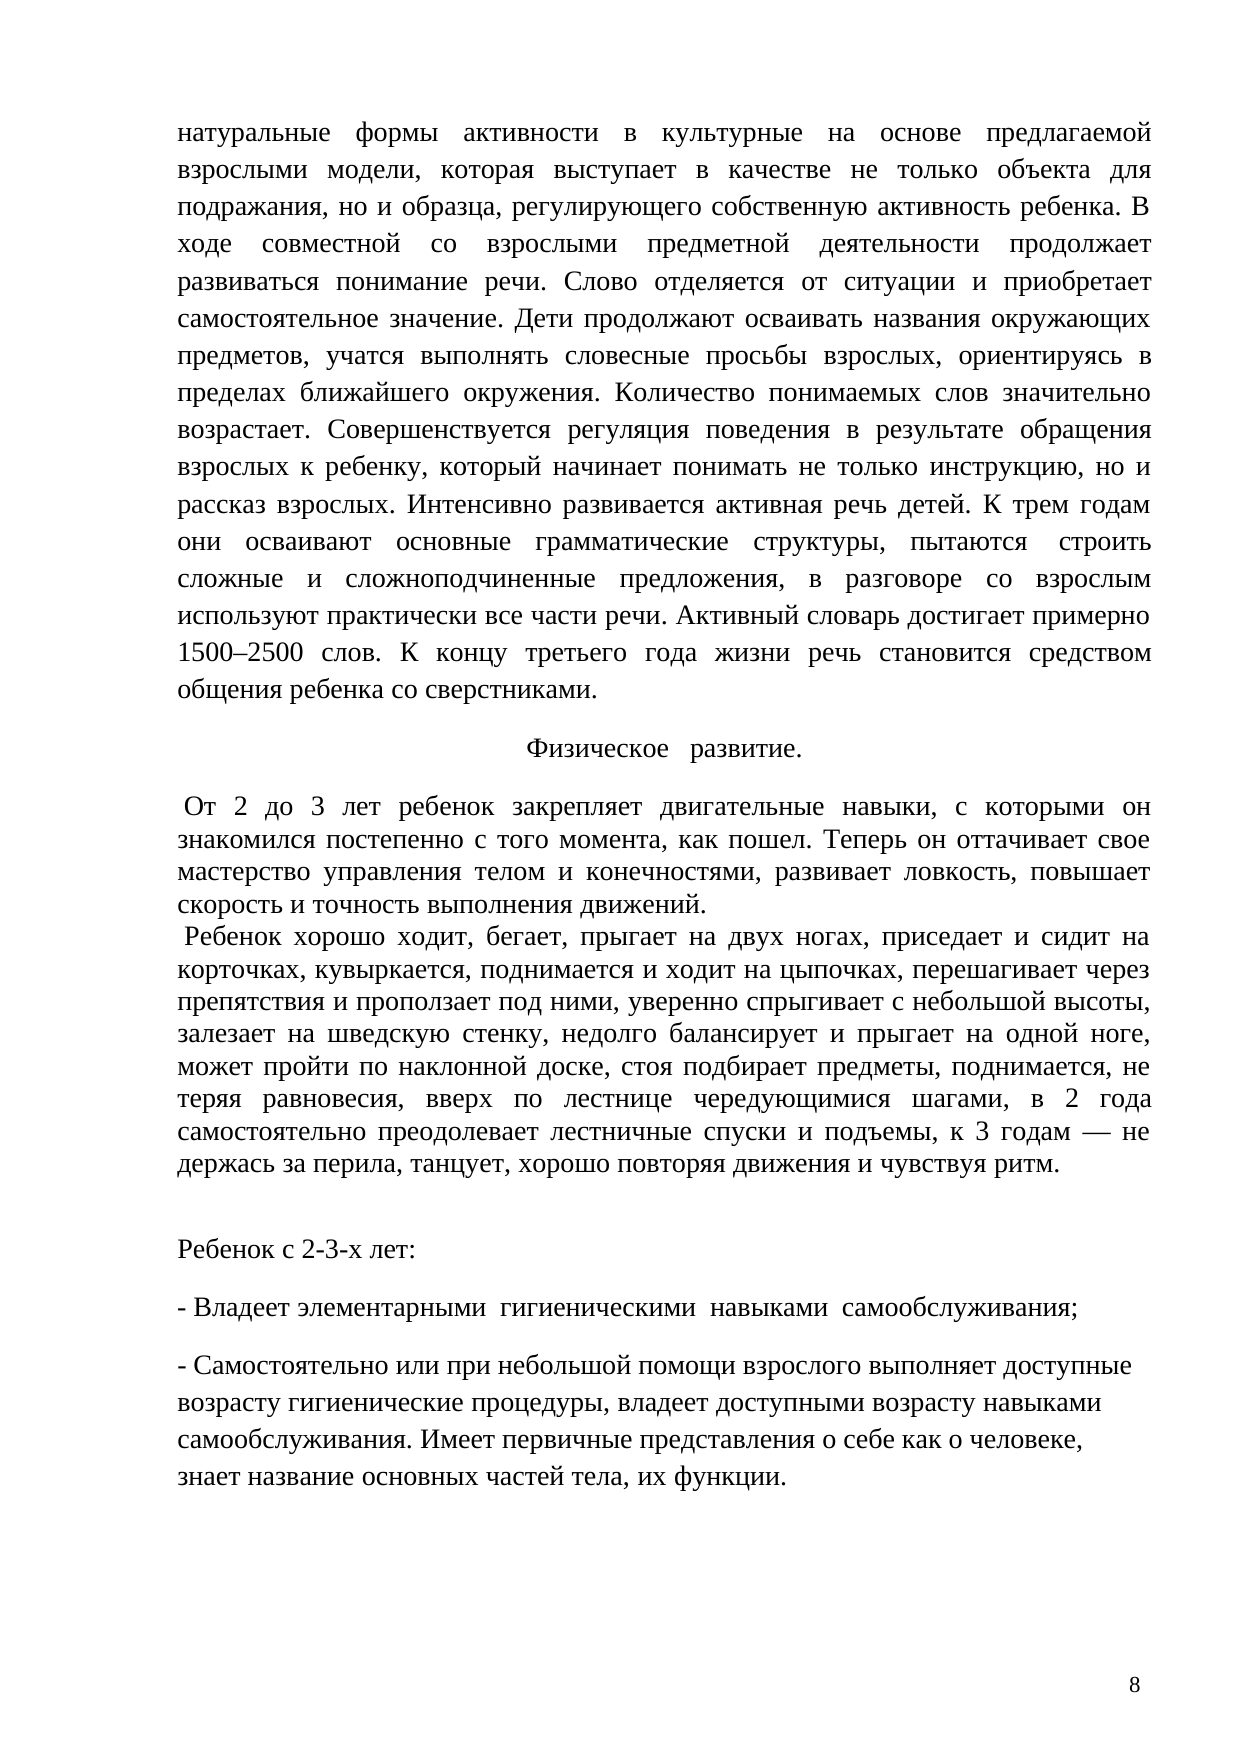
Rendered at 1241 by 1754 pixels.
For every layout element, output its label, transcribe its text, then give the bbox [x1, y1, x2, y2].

text натуральные формы активности в культурные на основе предлагаемой взрослыми модели, которая выступает в качестве не только объекта для подражания, но и образца, регулирующего собственную активность ребенка. В ходе совместной со взрослыми предметной деятельности продолжает развиваться понимание речи. Слово отделяется от ситуации и приобретает самостоятельное значение. Дети продолжают осваивать названия окружающих предметов, учатся выполнять словесные просьбы взрослых, ориентируясь в пределах ближайшего окружения. Количество понимаемых слов значительно возрастает. Совершенствуется регуляция поведения в результате обращения взрослых к ребенку, который начинает понимать не только инструкцию, но и рассказ взрослых. Интенсивно развивается активная речь детей. К трем годам они осваивают основные грамматические структуры, пытаются строить сложные и сложноподчиненные предложения, в разговоре со взрослым используют практически все части речи. Активный словарь достигает примерно 1500–2500 слов. К концу третьего года жизни речь становится средством общения ребенка со сверстниками. [177, 115, 1152, 705]
text Ребенок хорошо ходит, бегает, прыгает на двух ногах, приседает и сидит на корточках, кувыркается, поднимается и ходит на цыпочках, перешагивает через препятствия и проползает под ними, уверенно спрыгивает с небольшой высоты, залезает на шведскую стенку, недолго балансирует и прыгает на одной ноге, может пройти по наклонной доске, стоя подбирает предметы, поднимается, не теряя равновесия, вверх по лестнице чередующимися шагами, в 2 года самостоятельно преодолевает лестничные спуски и подъемы, к 3 годам — не держась за перила, танцует, хорошо повторяя движения и чувствуя ритм. [177, 919, 1152, 1178]
list Владеет элементарными гигиеническими навыками самообслуживания; [177, 1290, 1182, 1322]
text Физическое развитие. [147, 731, 1182, 763]
text самообслуживания. Имеет первичные представления о себе как о человеке, знает название основных частей тела, их функции. [177, 1422, 1086, 1492]
text Ребенок с 2-3-х лет: [177, 1232, 1182, 1264]
list Самостоятельно или при небольшой помощи взрослого выполняет доступные возрасту гигиенические процедуры, владеет доступными возрасту навыками [177, 1348, 1134, 1417]
text От 2 до 3 лет ребенок закрепляет двигательные навыки, с которыми он знакомился постепенно с того момента, как пошел. Теперь он оттачивает свое мастерство управления телом и конечностями, развивает ловкость, повышает скорость и точность выполнения движений. [177, 789, 1152, 919]
